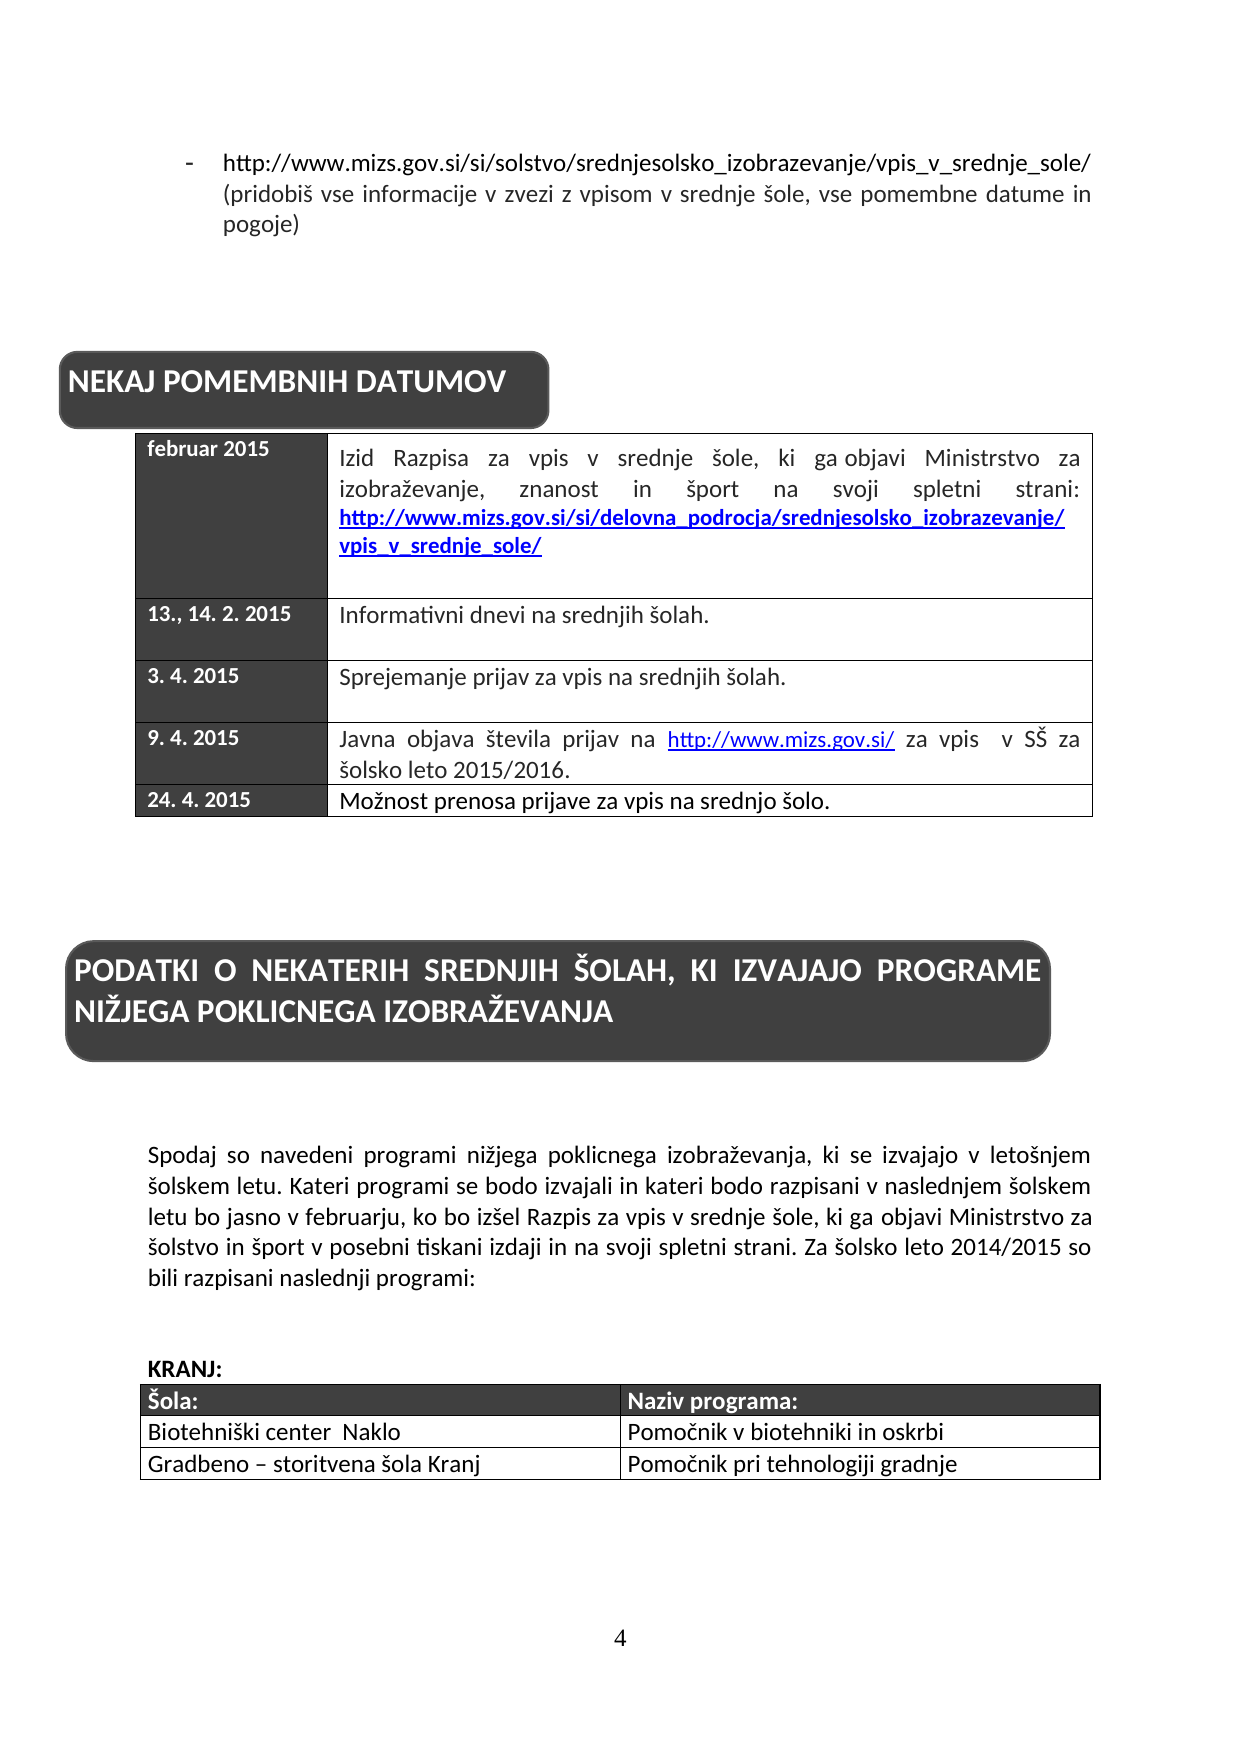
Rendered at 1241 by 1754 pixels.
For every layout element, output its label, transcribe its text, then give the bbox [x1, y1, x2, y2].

table_cell Sprejemanje prijav za vpis na srednjih šolah. [328, 661, 1092, 722]
table_cell Pomočnik pri tehnologiji gradnje [621, 1448, 1099, 1478]
table_cell Biotehniški center Naklo [141, 1416, 620, 1447]
table_header Naziv programa: [621, 1385, 1099, 1415]
table_cell Javna objava števila prijav na http://www.mizs.gov.si/ za vpis v SŠ za šolsko leto 2015/2016. [328, 723, 1092, 784]
table_header Šola: [141, 1385, 620, 1415]
text Spodaj so navedeni programi nižjega poklicnega izobraževanja, ki se izvajajo v letošnjem šolskem letu. Kateri programi se bodo izvajali in kateri bodo razpisani v naslednjem šolskem letu bo jasno v februarju, ko bo izšel Razpis za vpis v srednje šole, ki ga objavi Ministrstvo za šolstvo in šport v posebni tiskani izdaji in na svoji spletni strani. Za šolsko leto 2014/2015 so bili razpisani naslednji programi: [148, 1140, 1093, 1292]
table_header februar 2015 [136, 434, 327, 598]
table_cell Informativni dnevi na srednjih šolah. [328, 599, 1092, 660]
table_cell Gradbeno – storitvena šola Kranj [141, 1448, 620, 1478]
table_cell Pomočnik v biotehniki in oskrbi [621, 1416, 1099, 1447]
table_cell Možnost prenosa prijave za vpis na srednjo šolo. [328, 785, 1092, 816]
table_cell 13., 14. 2. 2015 [136, 599, 327, 660]
table_header Izid Razpisa za vpis v srednje šole, ki ga objavi Ministrstvo za izobraževanje, znanost in šport na svoji spletni strani: http://www.mizs.gov.si/si/delovna_podrocja/srednjesolsko_izobrazevanje/vpis_v_srednje_sole/ [328, 434, 1092, 598]
table_cell 9. 4. 2015 [136, 723, 327, 784]
table_cell 3. 4. 2015 [136, 661, 327, 722]
text KRANJ: [148, 1353, 1093, 1384]
table_cell 24. 4. 2015 [136, 785, 327, 816]
list http://www.mizs.gov.si/si/solstvo/srednjesolsko_izobrazevanje/vpis_v_srednje_sole/ (pridobiš vse informacije v zvezi z vpisom v srednje šole, vse pomembne datume in pogoje) [185, 148, 1093, 239]
